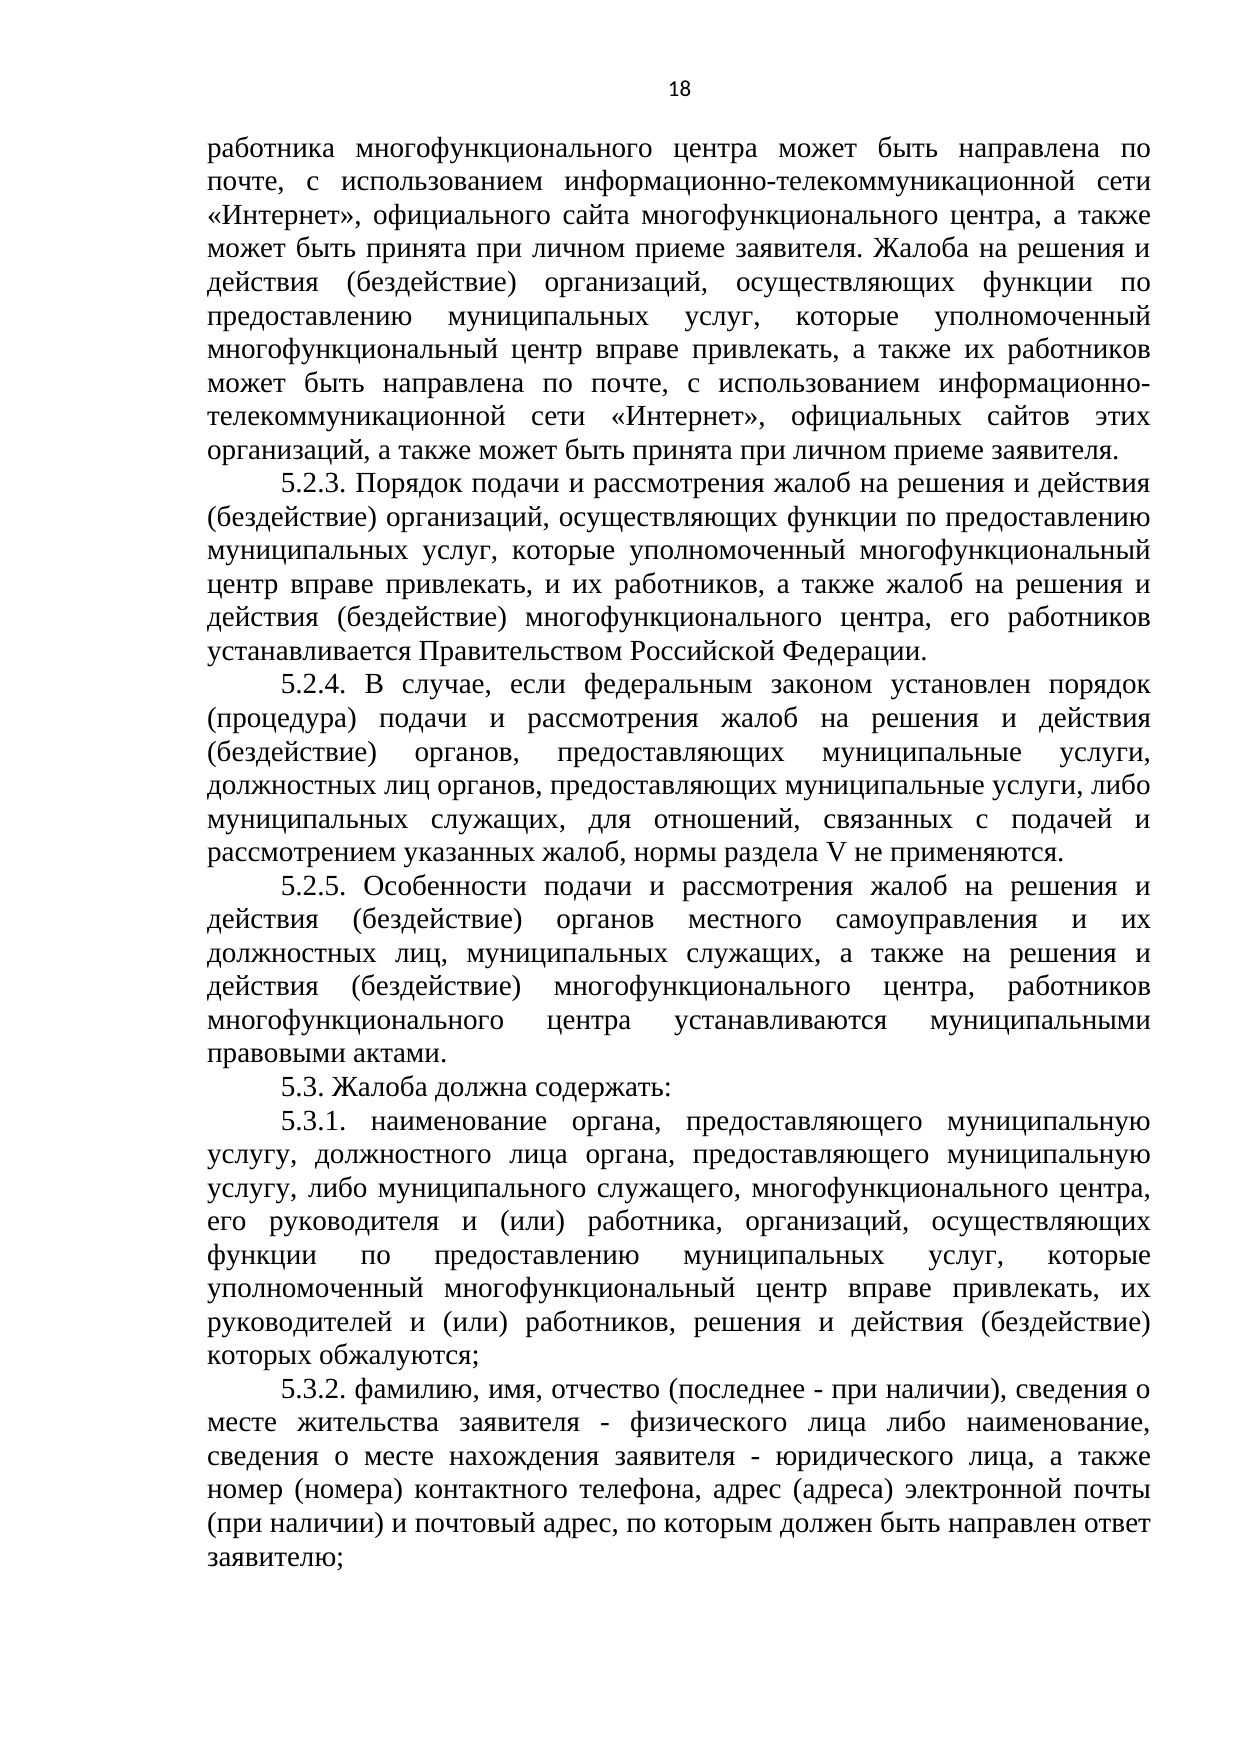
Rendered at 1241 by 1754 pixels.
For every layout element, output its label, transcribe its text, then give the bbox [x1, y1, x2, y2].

text 5.2.3. Порядок подачи и рассмотрения жалоб на решения и действия (бездействие) организаций, осуществляющих функции по предоставлению муниципальных услуг, которые уполномоченный многофункциональный центр вправе привлекать, и их работников, а также жалоб на решения и действия (бездействие) многофункционального центра, его работников устанавливается Правительством Российской Федерации. [207, 465, 1152, 667]
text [207, 130, 1152, 465]
text 5.2.5. Особенности подачи и рассмотрения жалоб на решения и действия (бездействие) органов местного самоуправления и их должностных лиц, муниципальных служащих, а также на решения и действия (бездействие) многофункционального центра, работников многофункционального центра устанавливаются муниципальными правовыми актами. [207, 868, 1152, 1069]
text 5.3. Жалоба должна содержать: [207, 1069, 1152, 1103]
text 5.2.4. В случае, если федеральным законом установлен порядок (процедура) подачи и рассмотрения жалоб на решения и действия (бездействие) органов, предоставляющих муниципальные услуги, должностных лиц органов, предоставляющих муниципальные услуги, либо муниципальных служащих, для отношений, связанных с подачей и рассмотрением указанных жалоб, нормы раздела V не применяются. [207, 667, 1152, 868]
text 5.3.1. наименование органа, предоставляющего муниципальную услугу, должностного лица органа, предоставляющего муниципальную услугу, либо муниципального служащего, многофункционального центра, его руководителя и (или) работника, организаций, осуществляющих функции по предоставлению муниципальных услуг, которые уполномоченный многофункциональный центр вправе привлекать, их руководителей и (или) работников, решения и действия (бездействие) которых обжалуются; [207, 1103, 1152, 1371]
text 5.3.2. фамилию, имя, отчество (последнее - при наличии), сведения о месте жительства заявителя - физического лица либо наименование, сведения о месте нахождения заявителя - юридического лица, а также номер (номера) контактного телефона, адрес (адреса) электронной почты (при наличии) и почтовый адрес, по которым должен быть направлен ответ заявителю; [207, 1371, 1152, 1572]
